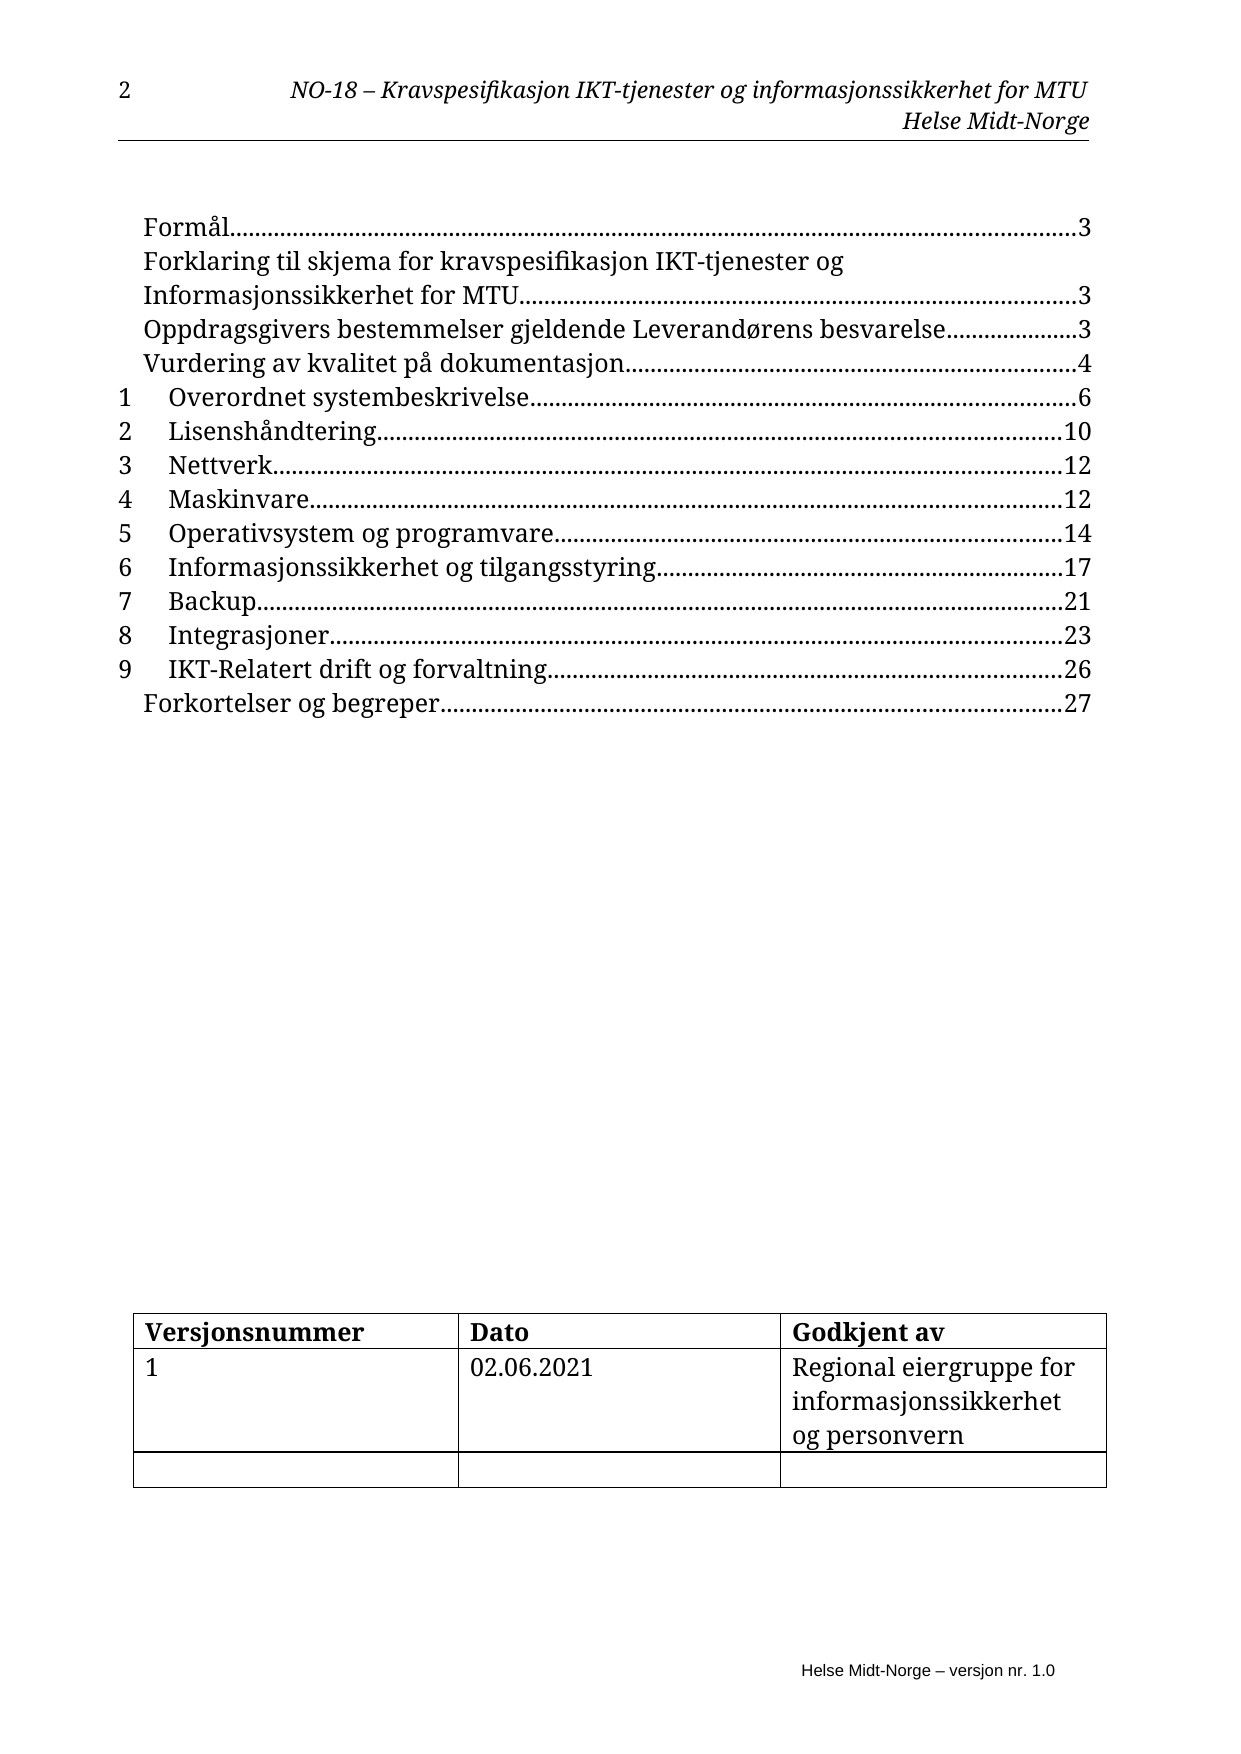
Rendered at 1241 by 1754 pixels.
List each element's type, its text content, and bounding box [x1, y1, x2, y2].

text 9 IKT-Relatert drift og forvaltning 26 [118, 652, 1092, 686]
table_cell [134, 1453, 458, 1487]
text Forkortelser og begreper 27 [143, 686, 1092, 720]
table_cell [781, 1453, 1106, 1487]
table_header Dato [459, 1314, 780, 1348]
text Formål 3 [143, 209, 1092, 243]
table_header Godkjent av [781, 1314, 1106, 1348]
text Forklaring til skjema for kravspesifikasjon IKT-tjenester og Informasjonssikkerhet for MTU 3 [143, 243, 1092, 311]
text 1 Overordnet systembeskrivelse 6 [118, 379, 1092, 413]
table_cell Regional eiergruppe for informasjonssikkerhet og personvern [781, 1349, 1106, 1451]
text 2 Lisenshåndtering 10 [118, 413, 1092, 448]
table_header Versjonsnummer [134, 1314, 458, 1348]
text 8 Integrasjoner 23 [118, 618, 1092, 652]
table_cell 02.06.2021 [459, 1349, 780, 1451]
text Vurdering av kvalitet på dokumentasjon 4 [143, 345, 1092, 379]
text 7 Backup 21 [118, 584, 1092, 618]
table_cell [459, 1453, 780, 1487]
text 6 Informasjonssikkerhet og tilgangsstyring 17 [118, 550, 1092, 584]
text Oppdragsgivers bestemmelser gjeldende Leverandørens besvarelse 3 [143, 311, 1092, 345]
text 5 Operativsystem og programvare 14 [118, 516, 1092, 550]
text 4 Maskinvare 12 [118, 482, 1092, 516]
text 3 Nettverk 12 [118, 448, 1092, 482]
table_cell 1 [134, 1349, 458, 1451]
